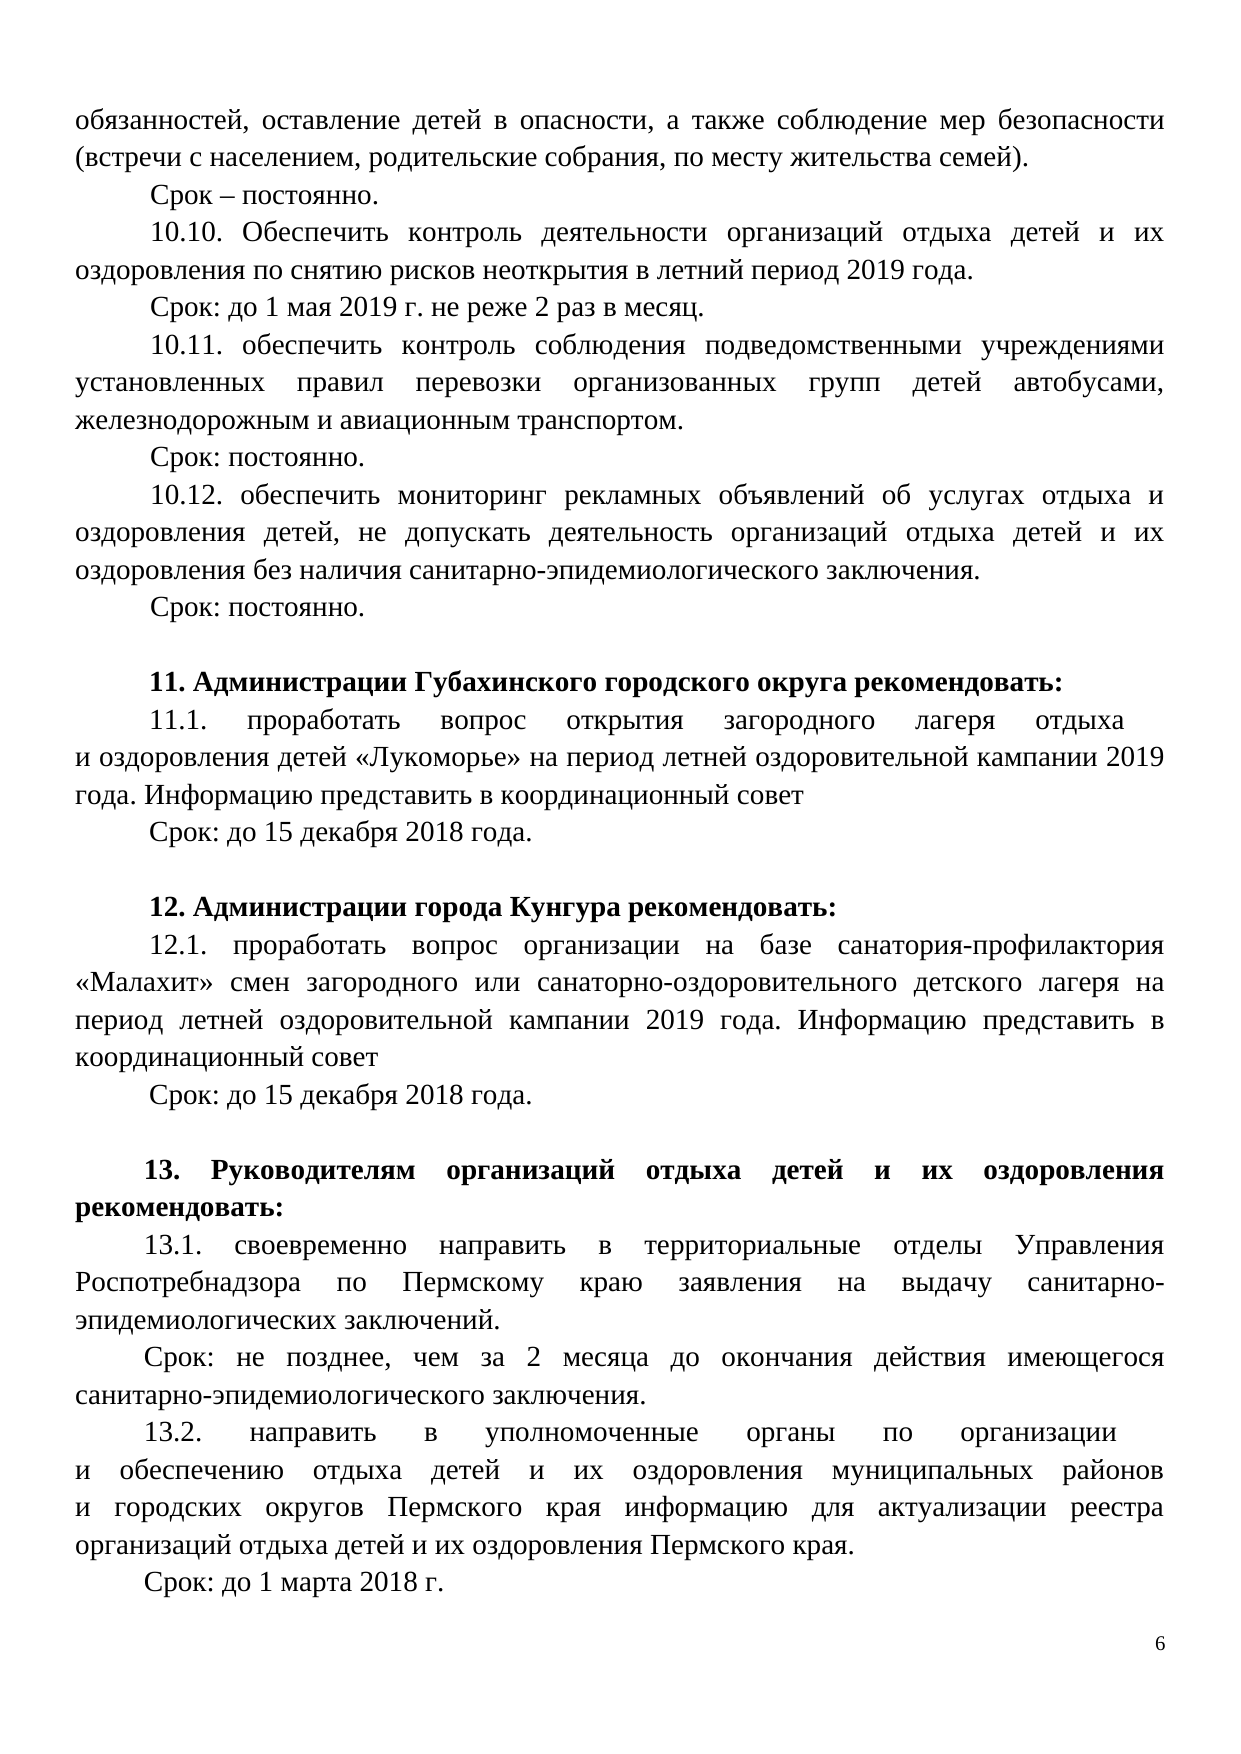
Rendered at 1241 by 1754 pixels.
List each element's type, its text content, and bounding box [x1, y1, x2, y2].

text Срок: не позднее, чем за 2 месяца до окончания действия имеющегося санитарно-эпидемиологического заключения. [75, 1337, 1165, 1412]
text Срок: постоянно. [75, 587, 1165, 624]
text 12.1. проработать вопрос организации на базе санатория-профилактория «Малахит» смен загородного или санаторно-оздоровительного детского лагеря на период летней оздоровительной кампании 2019 года. Информацию представить в координационный совет [75, 924, 1165, 1074]
text 13.2. направить в уполномоченные органы по организации и обеспечению отдыха детей и их оздоровления муниципальных районов и городских округов Пермского края информацию для актуализации реестра организаций отдыха детей и их оздоровления Пермского края. [75, 1412, 1165, 1562]
text Срок: до 1 марта 2018 г. [75, 1562, 1165, 1599]
text 13.1. своевременно направить в территориальные отделы Управления Роспотребнадзора по Пермскому краю заявления на выдачу санитарно-эпидемиологических заключений. [75, 1224, 1165, 1337]
text 11. Администрации Губахинского городского округа рекомендовать: [75, 662, 1165, 699]
text Срок: до 15 декабря 2018 года. [75, 812, 1165, 849]
text 12. Администрации города Кунгура рекомендовать: [75, 887, 1165, 924]
text 11.1. проработать вопрос открытия загородного лагеря отдыха и оздоровления детей «Лукоморье» на период летней оздоровительной кампании 2019 года. Информацию представить в координационный совет [75, 699, 1165, 812]
text Срок – постоянно. [75, 174, 1165, 212]
text 10.12. обеспечить мониторинг рекламных объявлений об услугах отдыха и оздоровления детей, не допускать деятельность организаций отдыха детей и их оздоровления без наличия санитарно-эпидемиологического заключения. [75, 474, 1165, 587]
text Срок: до 1 мая 2019 г. не реже 2 раз в месяц. [75, 287, 1165, 324]
text Срок: постоянно. [75, 437, 1165, 474]
text 10.11. обеспечить контроль соблюдения подведомственными учреждениями установленных правил перевозки организованных групп детей автобусами, железнодорожным и авиационным транспортом. [75, 324, 1165, 437]
text 10.10. Обеспечить контроль деятельности организаций отдыха детей и их оздоровления по снятию рисков неоткрытия в летний период 2019 года. [75, 212, 1165, 287]
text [75, 99, 1165, 174]
text Срок: до 15 декабря 2018 года. [75, 1074, 1165, 1112]
text 13. Руководителям организаций отдыха детей и их оздоровления рекомендовать: [75, 1149, 1165, 1224]
